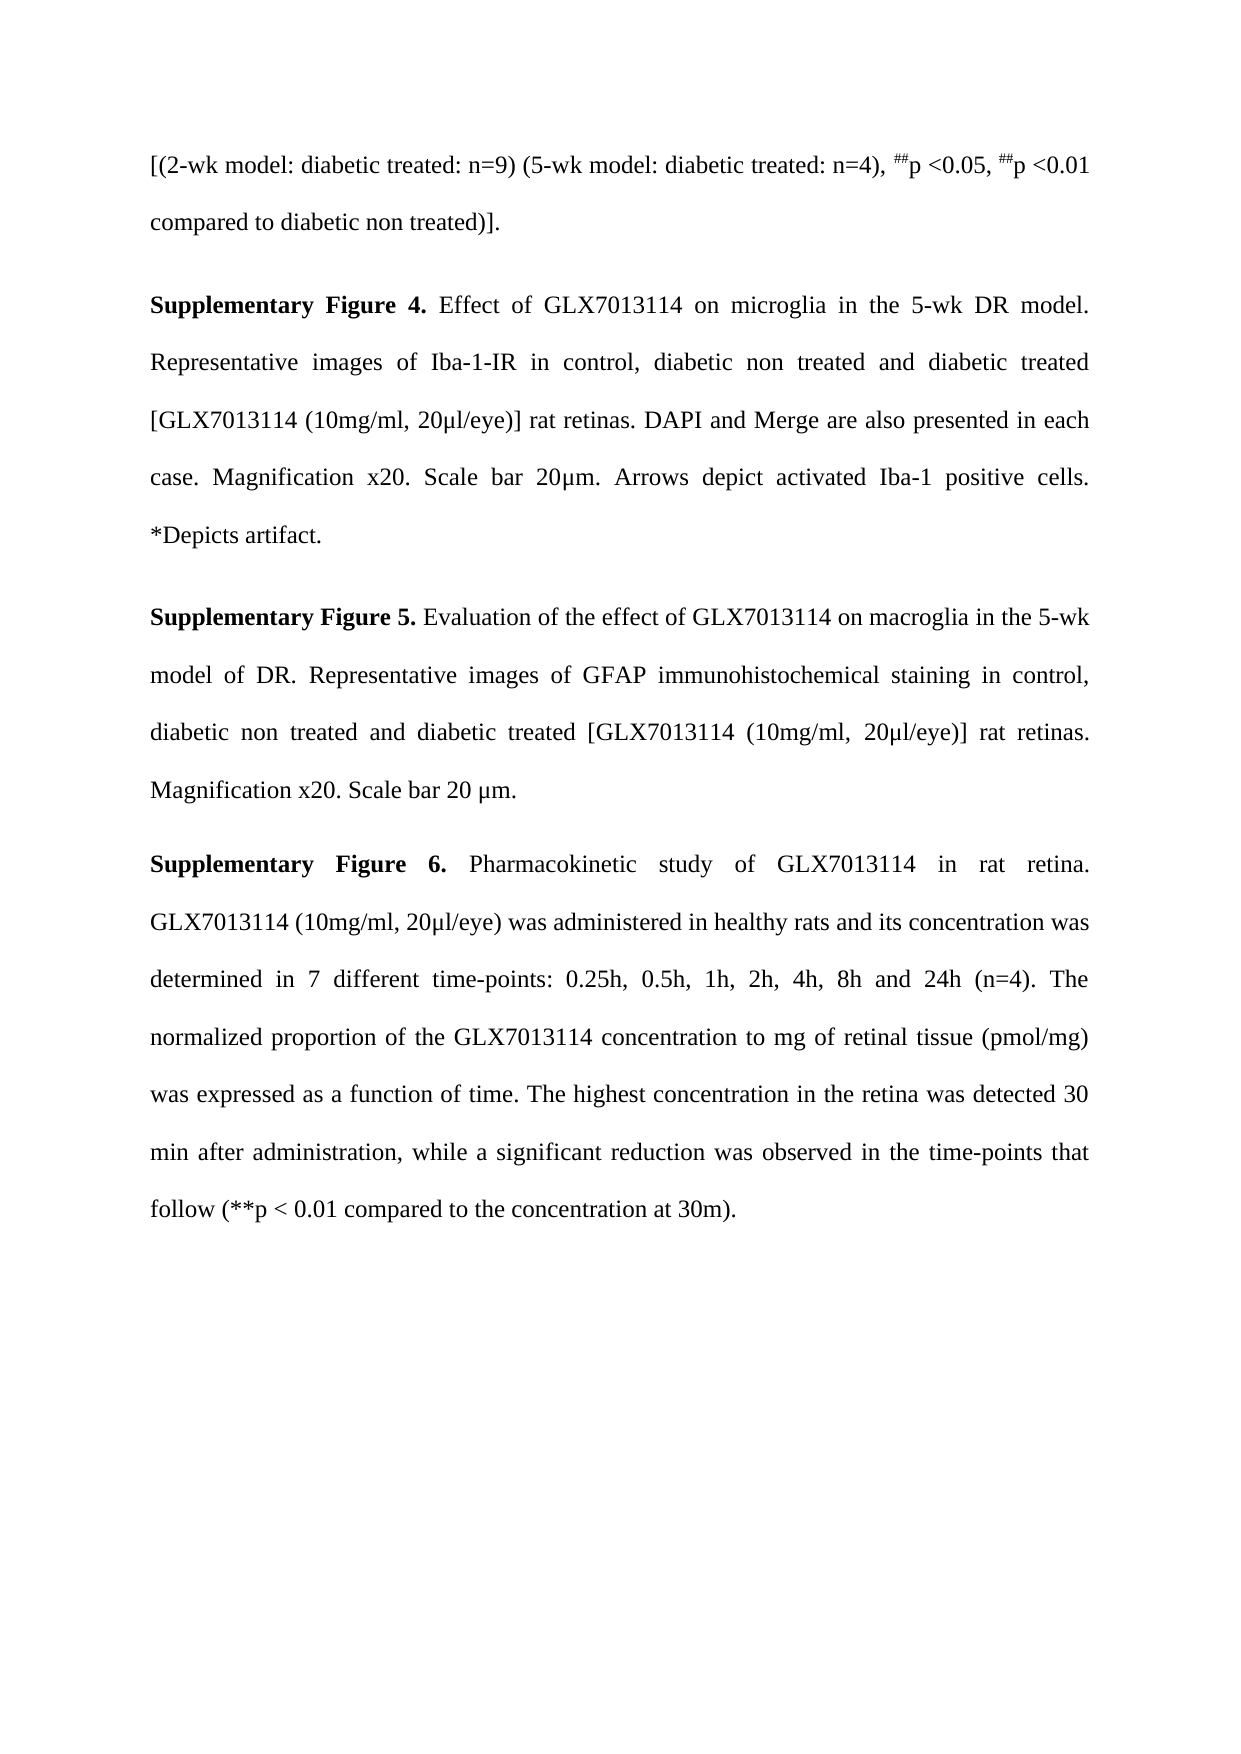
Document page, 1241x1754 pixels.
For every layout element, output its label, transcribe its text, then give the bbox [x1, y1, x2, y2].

text Supplementary Figure 6. Pharmacokinetic study of GLX7013114 in rat retina. GLX7013114 (10mg/ml, 20μl/eye) was administered in healthy rats and its concentration was determined in 7 different time-points: 0.25h, 0.5h, 1h, 2h, 4h, 8h and 24h (n=4). The normalized proportion of the GLX7013114 concentration to mg of retinal tissue (pmol/mg) was expressed as a function of time. The highest concentration in the retina was detected 30 min after administration, while a significant reduction was observed in the time-points that follow (**p < 0.01 compared to the concentration at 30m). [150, 849, 1090, 1223]
text Supplementary Figure 5. Evaluation of the effect of GLX7013114 on macroglia in the 5-wk model of DR. Representative images of GFAP immunohistochemical staining in control, diabetic non treated and diabetic treated [GLX7013114 (10mg/ml, 20μl/eye)] rat retinas. Magnification x20. Scale bar 20 μm. [150, 602, 1090, 804]
text Supplementary Figure 4. Effect of GLX7013114 on microglia in the 5-wk DR model. Representative images of Iba-1-IR in control, diabetic non treated and diabetic treated [GLX7013114 (10mg/ml, 20μl/eye)] rat retinas. DAPI and Merge are also presented in each case. Magnification x20. Scale bar 20μm. Arrows depict activated Iba-1 positive cells. *Depicts artifact. [150, 290, 1090, 549]
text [150, 150, 1090, 236]
